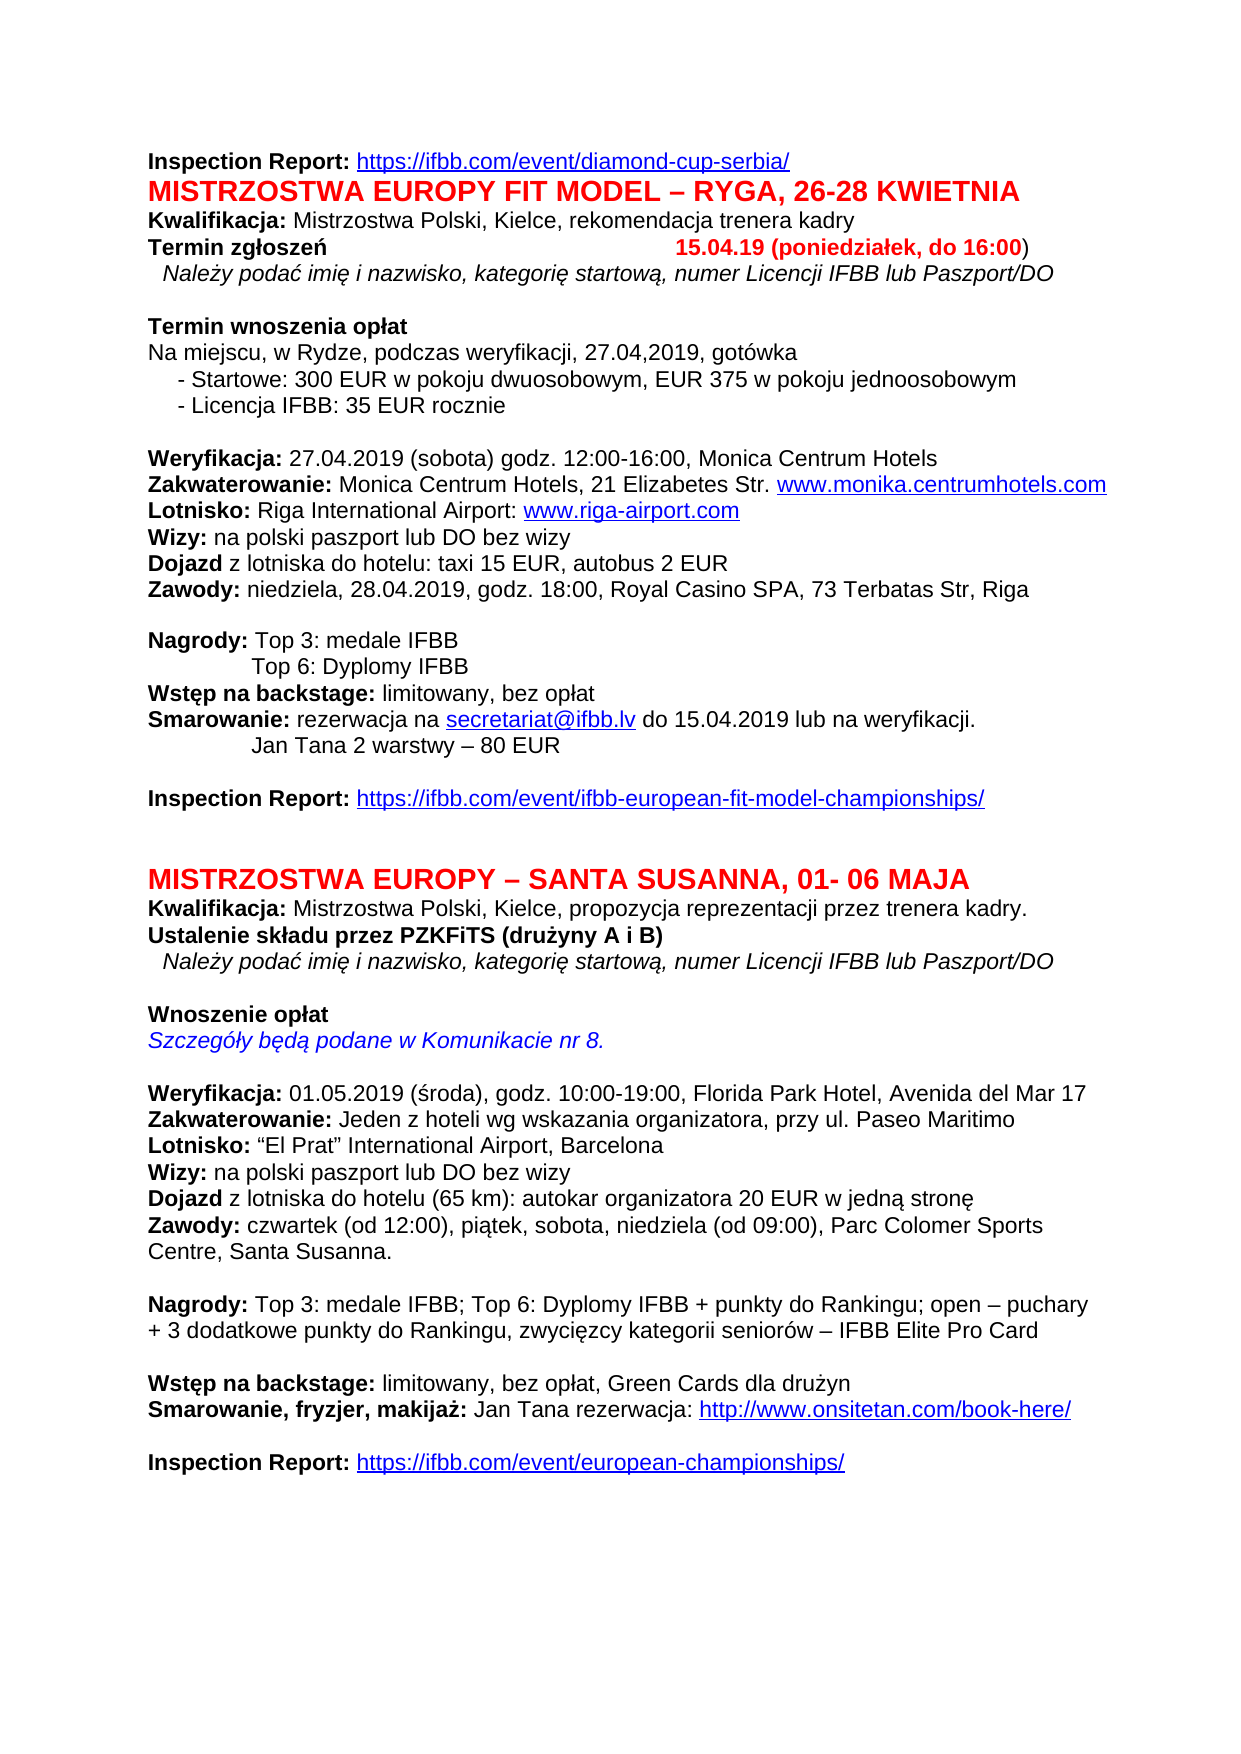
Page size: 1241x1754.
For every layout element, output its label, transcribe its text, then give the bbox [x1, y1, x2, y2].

text Wizy: na polski paszport lub DO bez wizy [148, 1159, 1093, 1185]
text Wstęp na backstage: limitowany, bez opłat, Green Cards dla drużyn [148, 1370, 1093, 1396]
text Należy podać imię i nazwisko, kategorię startową, numer Licencji IFBB lub Paszport/DO [148, 260, 1093, 287]
text Termin zgłoszeń 15.04.19 (poniedziałek, do 16:00) [148, 234, 1093, 260]
text Smarowanie: rezerwacja na secretariat@ifbb.lv do 15.04.2019 lub na weryfikacji. Jan Tana 2 warstwy – 80 EUR [561, 706, 1093, 759]
text Lotnisko: Riga International Airport: www.riga-airport.com [148, 497, 1093, 524]
text Inspection Report: https://ifbb.com/event/diamond-cup-serbia/ [148, 148, 1093, 174]
text Smarowanie, fryzjer, makijaż: Jan Tana rezerwacja: http://www.onsitetan.com/book-here/ [148, 1396, 1093, 1422]
text - Licencja IFBB: 35 EUR rocznie [148, 392, 1093, 418]
text Dojazd z lotniska do hotelu (65 km): autokar organizatora 20 EUR w jedną stronę [148, 1185, 1093, 1212]
text Weryfikacja: 01.05.2019 (środa), godz. 10:00-19:00, Florida Park Hotel, Avenida del Mar 17 [148, 1080, 1152, 1106]
text Zawody: niedziela, 28.04.2019, godz. 18:00, Royal Casino SPA, 73 Terbatas Str, Riga [148, 576, 1093, 603]
text Smarowanie: rezerwacja na secretariat@ifbb.lv do 15.04.2019 lub na weryfikacji. Jan Tana 2 warstwy – 80 EUR [148, 706, 446, 732]
text Nagrody: Top 3: medale IFBB; Top 6: Dyplomy IFBB + punkty do Rankingu; open – puchary + 3 dodatkowe punkty do Rankingu, zwycięzcy kategorii seniorów – IFBB Elite Pro Card [148, 1291, 1093, 1343]
text Lotnisko: “El Prat” International Airport, Barcelona [148, 1132, 1093, 1159]
text Zawody: czwartek (od 12:00), piątek, sobota, niedziela (od 09:00), Parc Colomer Sports Centre, Santa Susanna. [148, 1212, 1093, 1264]
text Zakwaterowanie: Monica Centrum Hotels, 21 Elizabetes Str. www.monika.centrumhotels.com [148, 471, 1137, 497]
text Inspection Report: https://ifbb.com/event/ifbb-european-fit-model-championships/ [148, 785, 1093, 811]
text MISTRZOSTWA EUROPY – SANTA SUSANNA, 01- 06 MAJA [148, 862, 1093, 895]
text Dojazd z lotniska do hotelu: taxi 15 EUR, autobus 2 EUR [148, 550, 1093, 576]
text MISTRZOSTWA EUROPY FIT MODEL – RYGA, 26-28 KWIETNIA [148, 174, 1093, 207]
text Wstęp na backstage: limitowany, bez opłat [148, 679, 1093, 706]
text Na miejscu, w Rydze, podczas weryfikacji, 27.04,2019, gotówka [148, 339, 1093, 366]
text Weryfikacja: 27.04.2019 (sobota) godz. 12:00-16:00, Monica Centrum Hotels [148, 445, 1152, 471]
text Termin wnoszenia opłat [148, 313, 1093, 339]
text Top 6: Dyplomy IFBB [148, 653, 1093, 679]
text Inspection Report: https://ifbb.com/event/european-championships/ [148, 1449, 1093, 1475]
text Zakwaterowanie: Jeden z hoteli wg wskazania organizatora, przy ul. Paseo Maritimo [148, 1106, 1137, 1132]
text Wizy: na polski paszport lub DO bez wizy [148, 524, 1093, 550]
text Wnoszenie opłat [148, 1001, 1093, 1027]
text Należy podać imię i nazwisko, kategorię startową, numer Licencji IFBB lub Paszport/DO [148, 948, 1093, 974]
text Kwalifikacja: Mistrzostwa Polski, Kielce, propozycja reprezentacji przez trenera kadry. [148, 895, 1093, 922]
text Szczegóły będą podane w Komunikacie nr 8. [148, 1027, 1093, 1053]
text Ustalenie składu przez PZKFiTS (drużyny A i B) [148, 922, 1093, 948]
text - Startowe: 300 EUR w pokoju dwuosobowym, EUR 375 w pokoju jednoosobowym [148, 366, 1093, 392]
text Kwalifikacja: Mistrzostwa Polski, Kielce, rekomendacja trenera kadry [148, 207, 1093, 234]
text Nagrody: Top 3: medale IFBB [148, 627, 1093, 653]
